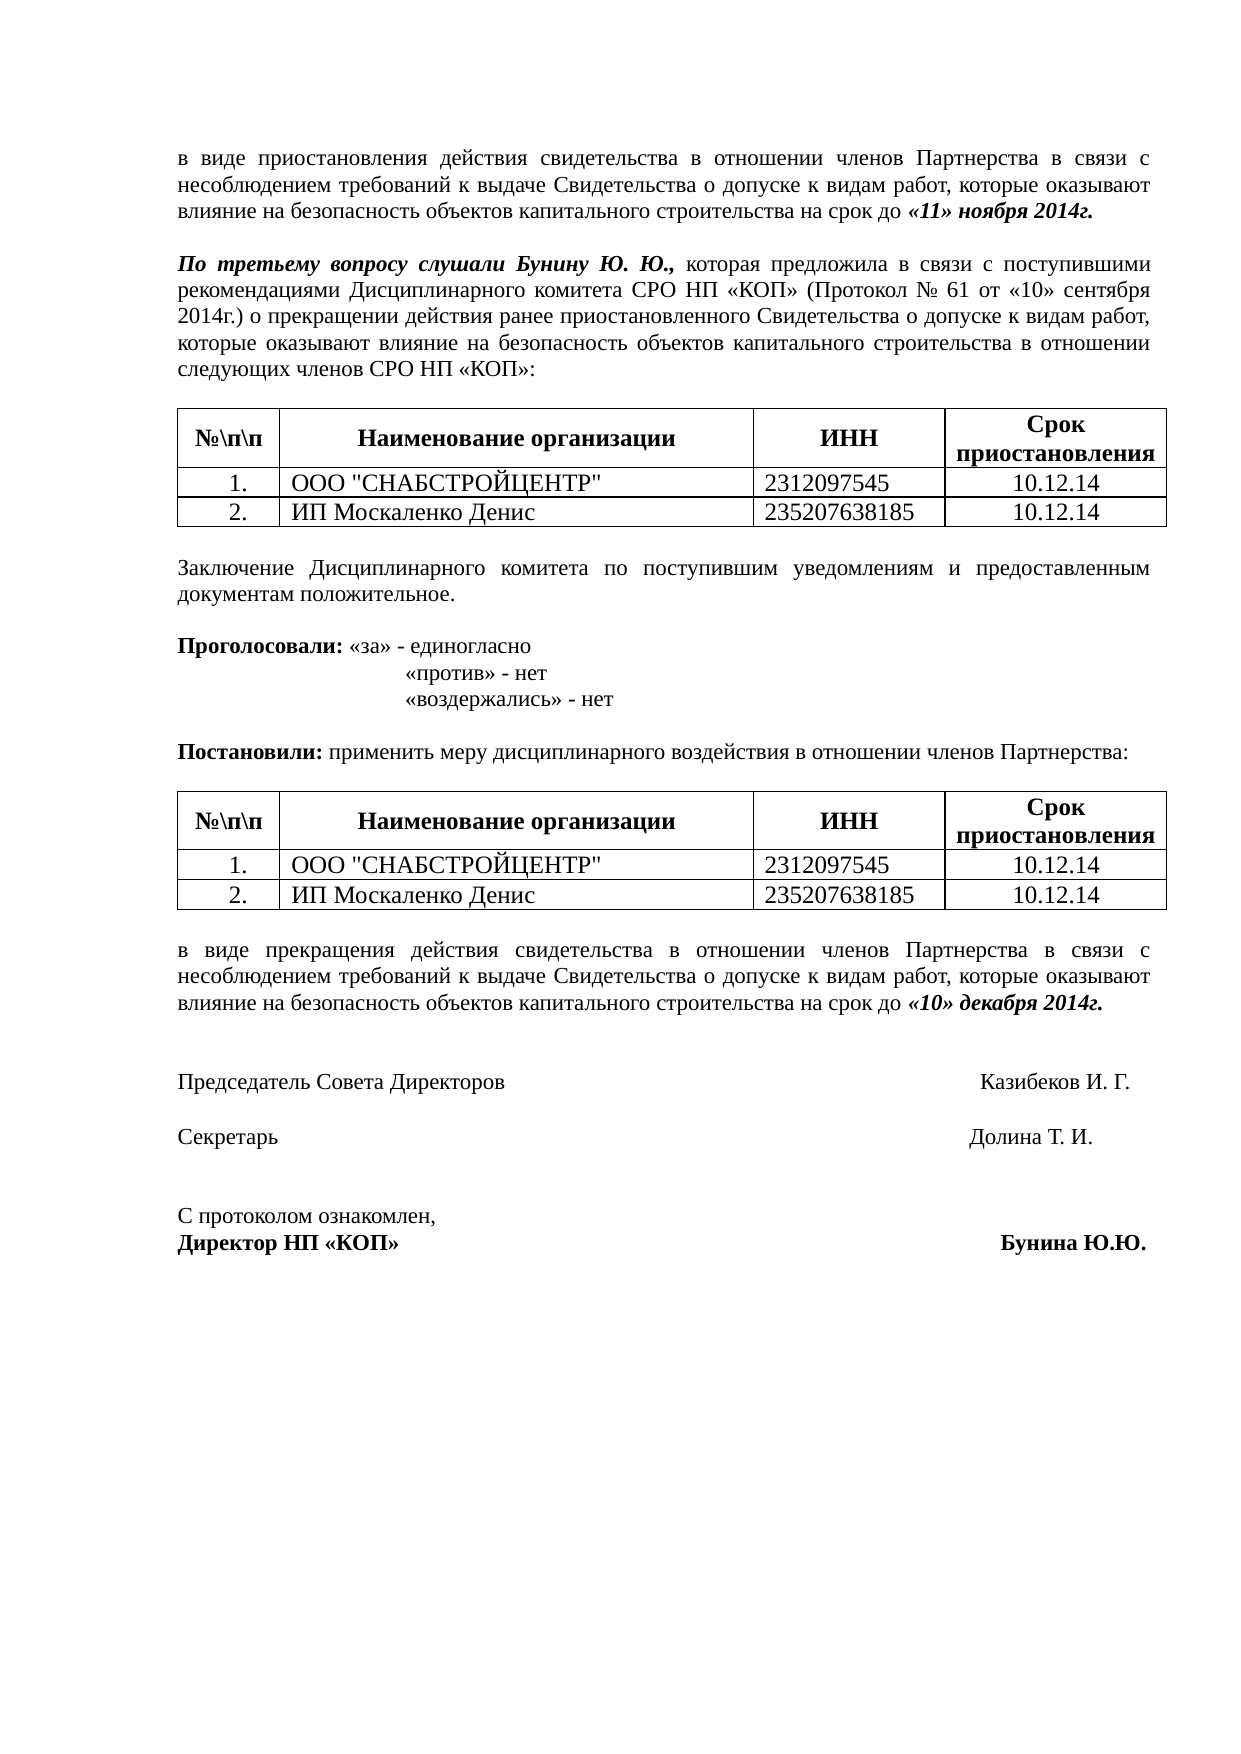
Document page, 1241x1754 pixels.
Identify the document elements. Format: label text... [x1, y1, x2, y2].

table_cell 10.12.14 [946, 468, 1166, 496]
table_header Срок приостановления [946, 792, 1166, 849]
text в виде приостановления действия свидетельства в отношении членов Партнерства в связи с несоблюдением требований к выдаче Свидетельства о допуске к видам работ, которые оказывают влияние на безопасность объектов капитального строительства на срок до «11» ноября 2014г. [177, 144, 1152, 223]
table_header ИНН [754, 792, 944, 849]
table_cell ООО "СНАБСТРОЙЦЕНТР" [280, 468, 753, 496]
text Проголосовали: «за» - единогласно [177, 633, 1152, 659]
text С протоколом ознакомлен, [177, 1202, 1152, 1228]
table_cell 235207638185 [754, 498, 944, 526]
table_header Срок приостановления [946, 409, 1166, 467]
table_cell [178, 468, 279, 496]
table_header Наименование организации [280, 792, 753, 849]
table_cell ИП Москаленко Денис [280, 498, 753, 526]
text Председатель Совета Директоров Казибеков И. Г. [177, 1068, 1152, 1094]
text «против» - нет [177, 659, 1152, 685]
list Заключение Дисциплинарного комитета по поступившим уведомлениям и предоставленным документам положительное. [177, 553, 1152, 606]
table_header №\п\п [178, 792, 279, 849]
text в виде прекращения действия свидетельства в отношении членов Партнерства в связи с несоблюдением требований к выдаче Свидетельства о допуске к видам работ, которые оказывают влияние на безопасность объектов капитального строительства на срок до «10» декабря 2014г. [177, 936, 1152, 1015]
table_header ИНН [754, 409, 944, 467]
table_cell 10.12.14 [946, 880, 1166, 909]
text Директор НП «КОП» Бунина Ю.Ю. [177, 1228, 1152, 1255]
table_cell ИП Москаленко Денис [280, 880, 753, 909]
table_header №\п\п [178, 409, 279, 467]
table_cell ООО "СНАБСТРОЙЦЕНТР" [280, 850, 753, 879]
table_cell 10.12.14 [946, 850, 1166, 879]
table_cell [178, 498, 279, 526]
table_header Наименование организации [280, 409, 753, 467]
list По третьему вопросу слушали Бунину Ю. Ю., которая предложила в связи с поступившими рекомендациями Дисциплинарного комитета СРО НП «КОП» (Протокол № 61 от «10» сентября 2014г.) о прекращении действия ранее приостановленного Свидетельства о допуске к видам работ, которые оказывают влияние на безопасность объектов капитального строительства в отношении следующих членов СРО НП «КОП»: [177, 250, 1152, 382]
table_cell [178, 850, 279, 879]
table_cell 2312097545 [754, 850, 944, 879]
text «воздержались» - нет [177, 685, 1152, 712]
table_cell 2312097545 [754, 468, 944, 496]
table_cell 235207638185 [754, 880, 944, 909]
text Постановили: применить меру дисциплинарного воздействия в отношении членов Партнерства: [177, 738, 1152, 764]
table_cell [178, 880, 279, 909]
text Секретарь Долина Т. И. [177, 1123, 1152, 1149]
table_cell 10.12.14 [946, 498, 1166, 526]
